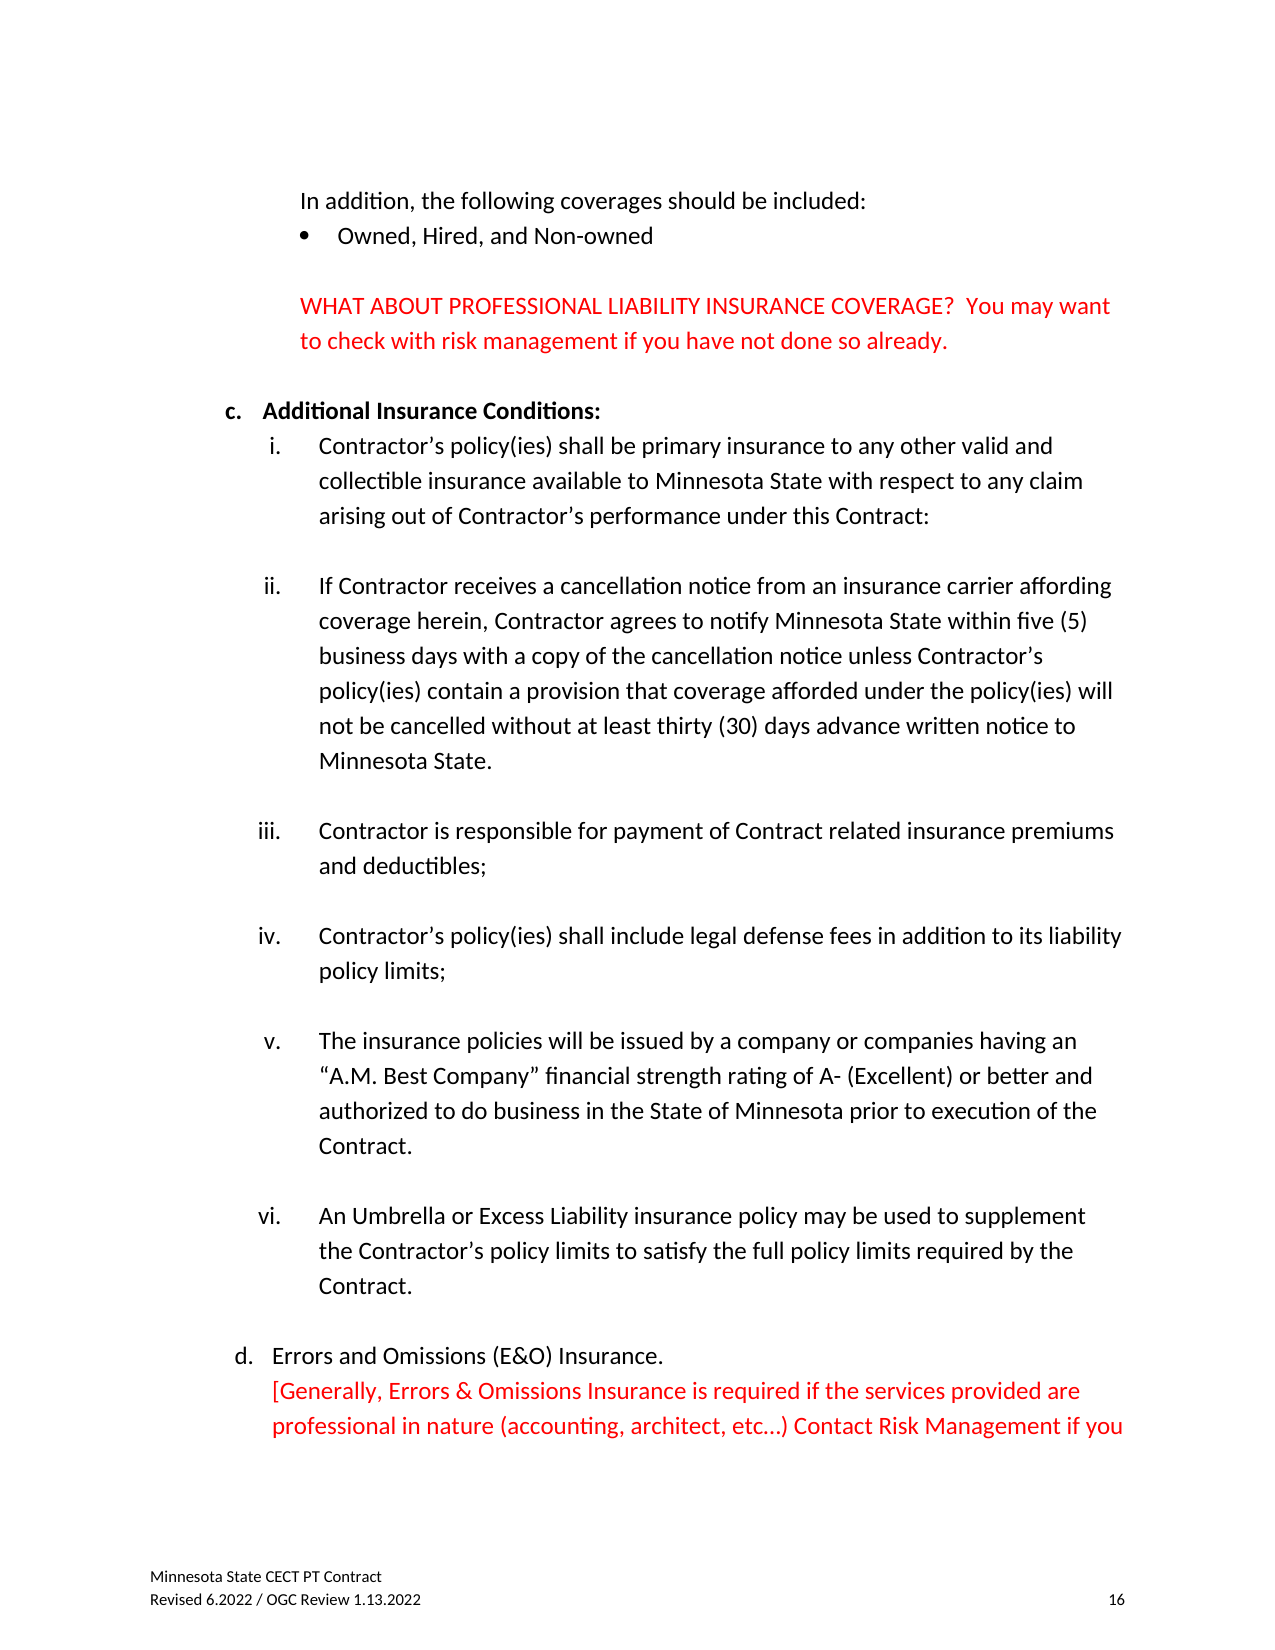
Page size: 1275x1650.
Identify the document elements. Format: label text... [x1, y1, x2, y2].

list If Contractor receives a cancellation notice from an insurance carrier affording coverage herein, Contractor agrees to notify Minnesota State within five (5) business days with a copy of the cancellation notice unless Contractor’s policy(ies) contain a provision that coverage afforded under the policy(ies) will not be cancelled without at least thirty (30) days advance written notice to Minnesota State. [281, 570, 1125, 776]
list Errors and Omissions (E&O) Insurance. [234, 1340, 1125, 1371]
text WHAT ABOUT PROFESSIONAL LIABILITY INSURANCE COVERAGE? You may want to check with risk management if you have not done so already. [300, 290, 1125, 356]
list Contractor’s policy(ies) shall include legal defense fees in addition to its liability policy limits; [281, 920, 1125, 986]
list Contractor’s policy(ies) shall be primary insurance to any other valid and collectible insurance available to Minnesota State with respect to any claim arising out of Contractor’s performance under this Contract: [281, 430, 1125, 531]
list An Umbrella or Excess Liability insurance policy may be used to supplement the Contractor’s policy limits to satisfy the full policy limits required by the Contract. [281, 1200, 1125, 1301]
list Additional Insurance Conditions: [225, 395, 1125, 426]
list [272, 1375, 1125, 1441]
text In addition, the following coverages should be included: [300, 185, 1125, 216]
list Contractor is responsible for payment of Contract related insurance premiums and deductibles; [281, 815, 1125, 881]
list Owned, Hired, and Non-owned [300, 220, 1125, 251]
list The insurance policies will be issued by a company or companies having an “A.M. Best Company” financial strength rating of A- (Excellent) or better and authorized to do business in the State of Minnesota prior to execution of the Contract. [281, 1025, 1125, 1161]
